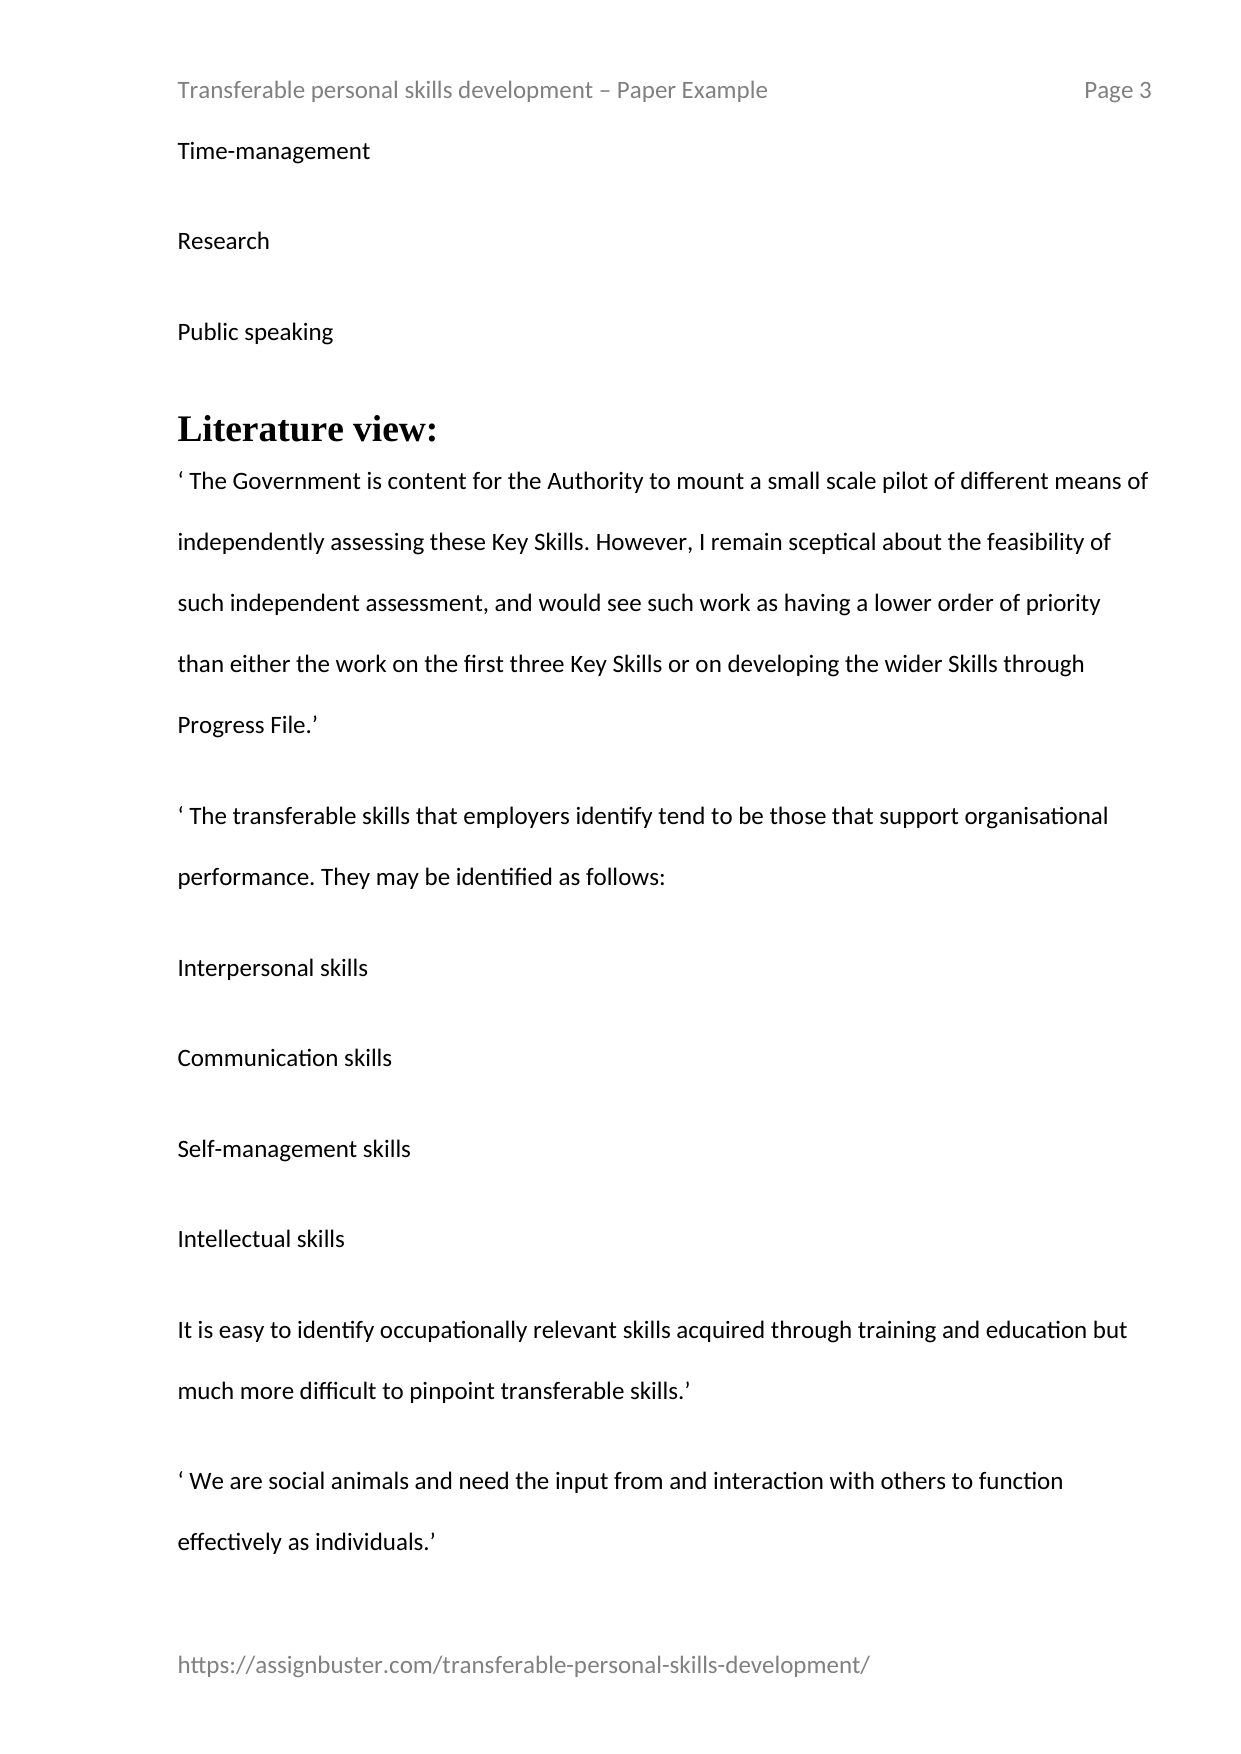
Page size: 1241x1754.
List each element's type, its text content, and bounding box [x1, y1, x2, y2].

text ‘ The transferable skills that employers identify tend to be those that support organisational performance. They may be identified as follows: [177, 800, 1152, 892]
text It is easy to identify occupationally relevant skills acquired through training and education but much more difficult to pinpoint transferable skills.’ [177, 1314, 1152, 1405]
text Intellectual skills [177, 1223, 1152, 1254]
text Interpersonal skills [177, 952, 1152, 982]
text Research [177, 225, 1152, 256]
subtitle Literature view: [177, 406, 1152, 449]
text Self-management skills [177, 1133, 1152, 1163]
text Communication skills [177, 1042, 1152, 1073]
text ‘ The Government is content for the Authority to mount a small scale pilot of different means of independently assessing these Key Skills. However, I remain sceptical about the feasibility of such independent assessment, and would see such work as having a lower order of priority than either the work on the first three Key Skills or on developing the wider Skills through Progress File.’ [177, 465, 1152, 740]
text Time-management [177, 135, 1152, 165]
text ‘ We are social animals and need the input from and interaction with others to function effectively as individuals.’ [177, 1465, 1152, 1557]
text Public speaking [177, 316, 1152, 346]
